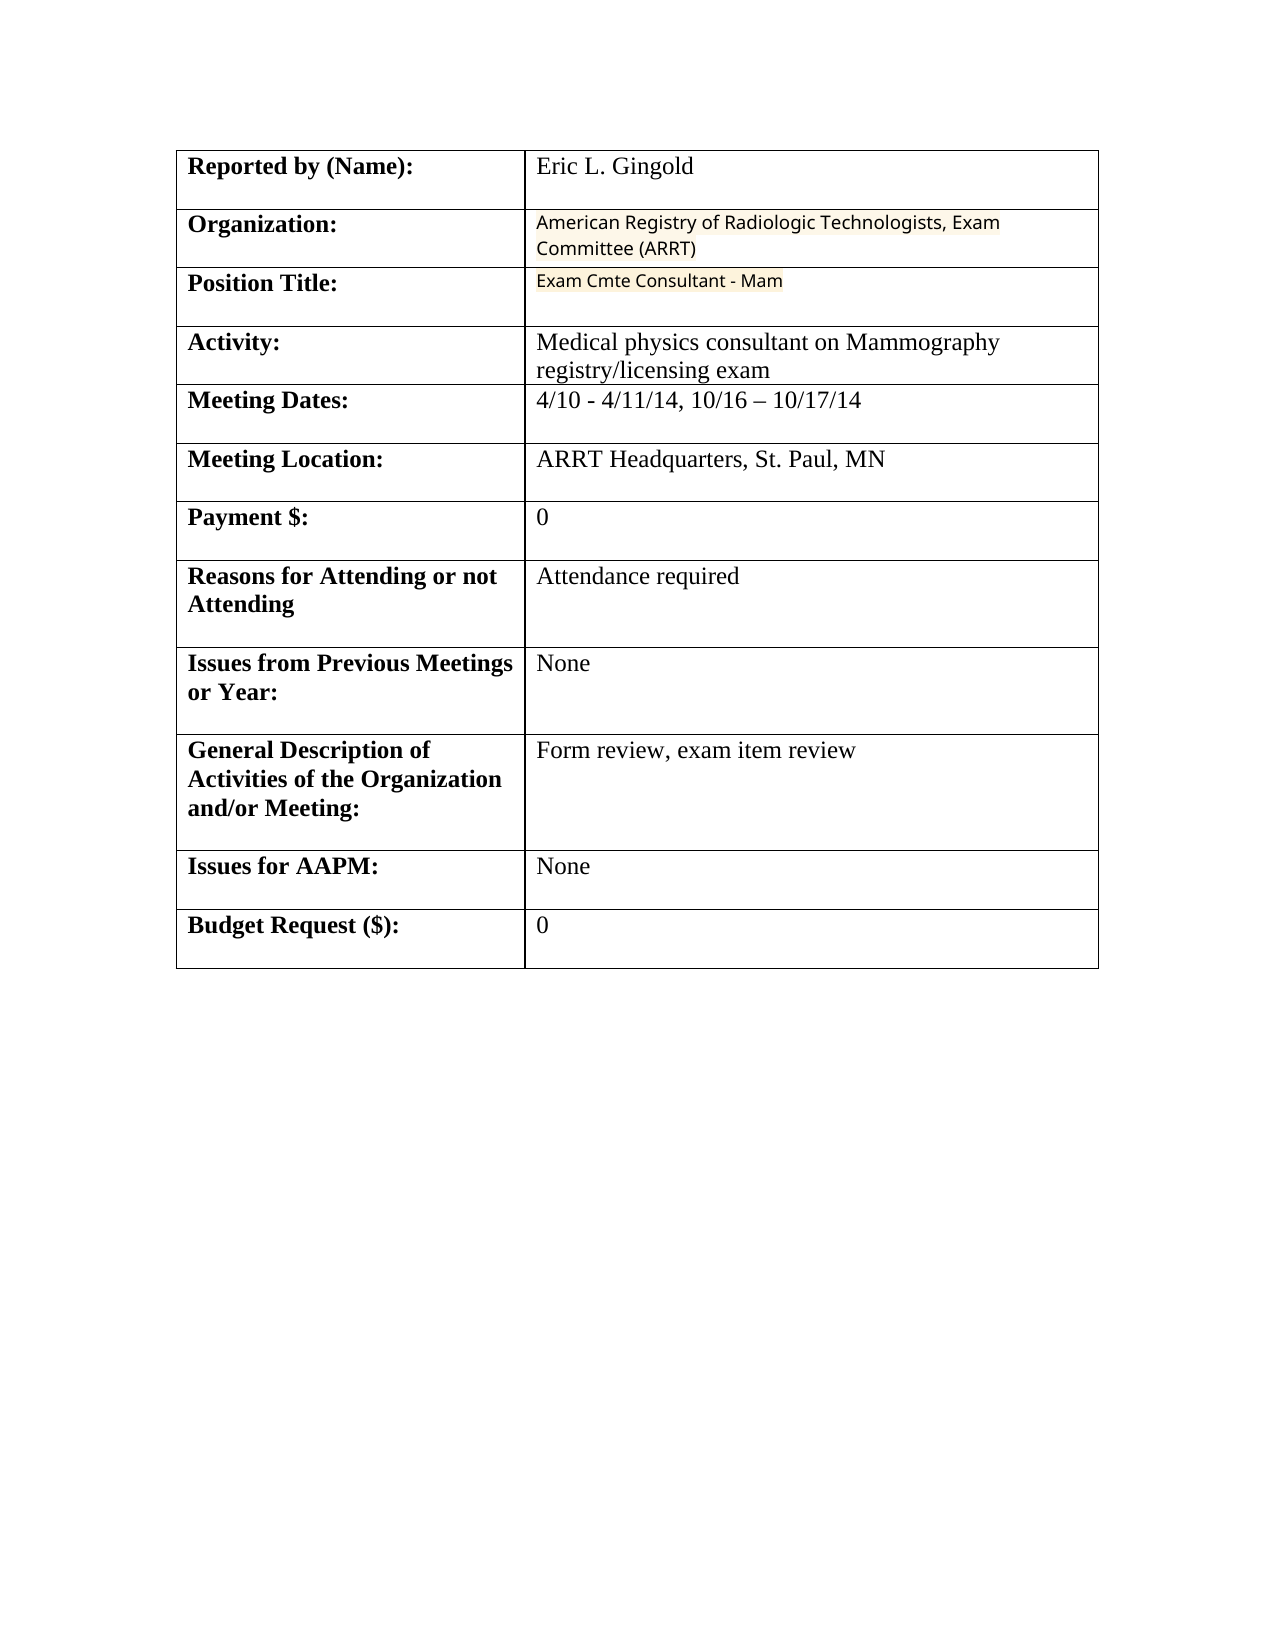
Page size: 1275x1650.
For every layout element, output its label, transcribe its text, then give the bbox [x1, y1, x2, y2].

table_cell Organization: [177, 210, 524, 267]
table_cell Meeting Dates: [177, 385, 524, 443]
table_cell 4/10 - 4/11/14, 10/16 – 10/17/14 [526, 385, 1098, 443]
table_cell General Description of Activities of the Organization and/or Meeting: [177, 735, 524, 850]
table_cell Reasons for Attending or not Attending [177, 561, 524, 647]
table_cell ARRT Headquarters, St. Paul, MN [526, 444, 1098, 501]
table_cell 0 [526, 910, 1098, 967]
table_cell American Registry of Radiologic Technologists, Exam Committee (ARRT) [526, 210, 1098, 267]
table_cell 0 [526, 502, 1098, 560]
table_cell None [526, 851, 1098, 909]
table_cell Budget Request ($): [177, 910, 524, 967]
table_cell Form review, exam item review [526, 735, 1098, 850]
table_cell Issues from Previous Meetings or Year: [177, 648, 524, 734]
table_header Reported by (Name): [177, 151, 524, 208]
table_cell Issues for AAPM: [177, 851, 524, 909]
table_cell Exam Cmte Consultant - Mam [526, 268, 1098, 326]
table_cell Position Title: [177, 268, 524, 326]
table_cell Payment $: [177, 502, 524, 560]
table_cell Activity: [177, 327, 524, 384]
table_cell Meeting Location: [177, 444, 524, 501]
table_cell None [526, 648, 1098, 734]
table_cell Attendance required [526, 561, 1098, 647]
table_cell Medical physics consultant on Mammography registry/licensing exam [526, 327, 1098, 384]
table_header Eric L. Gingold [526, 151, 1098, 208]
